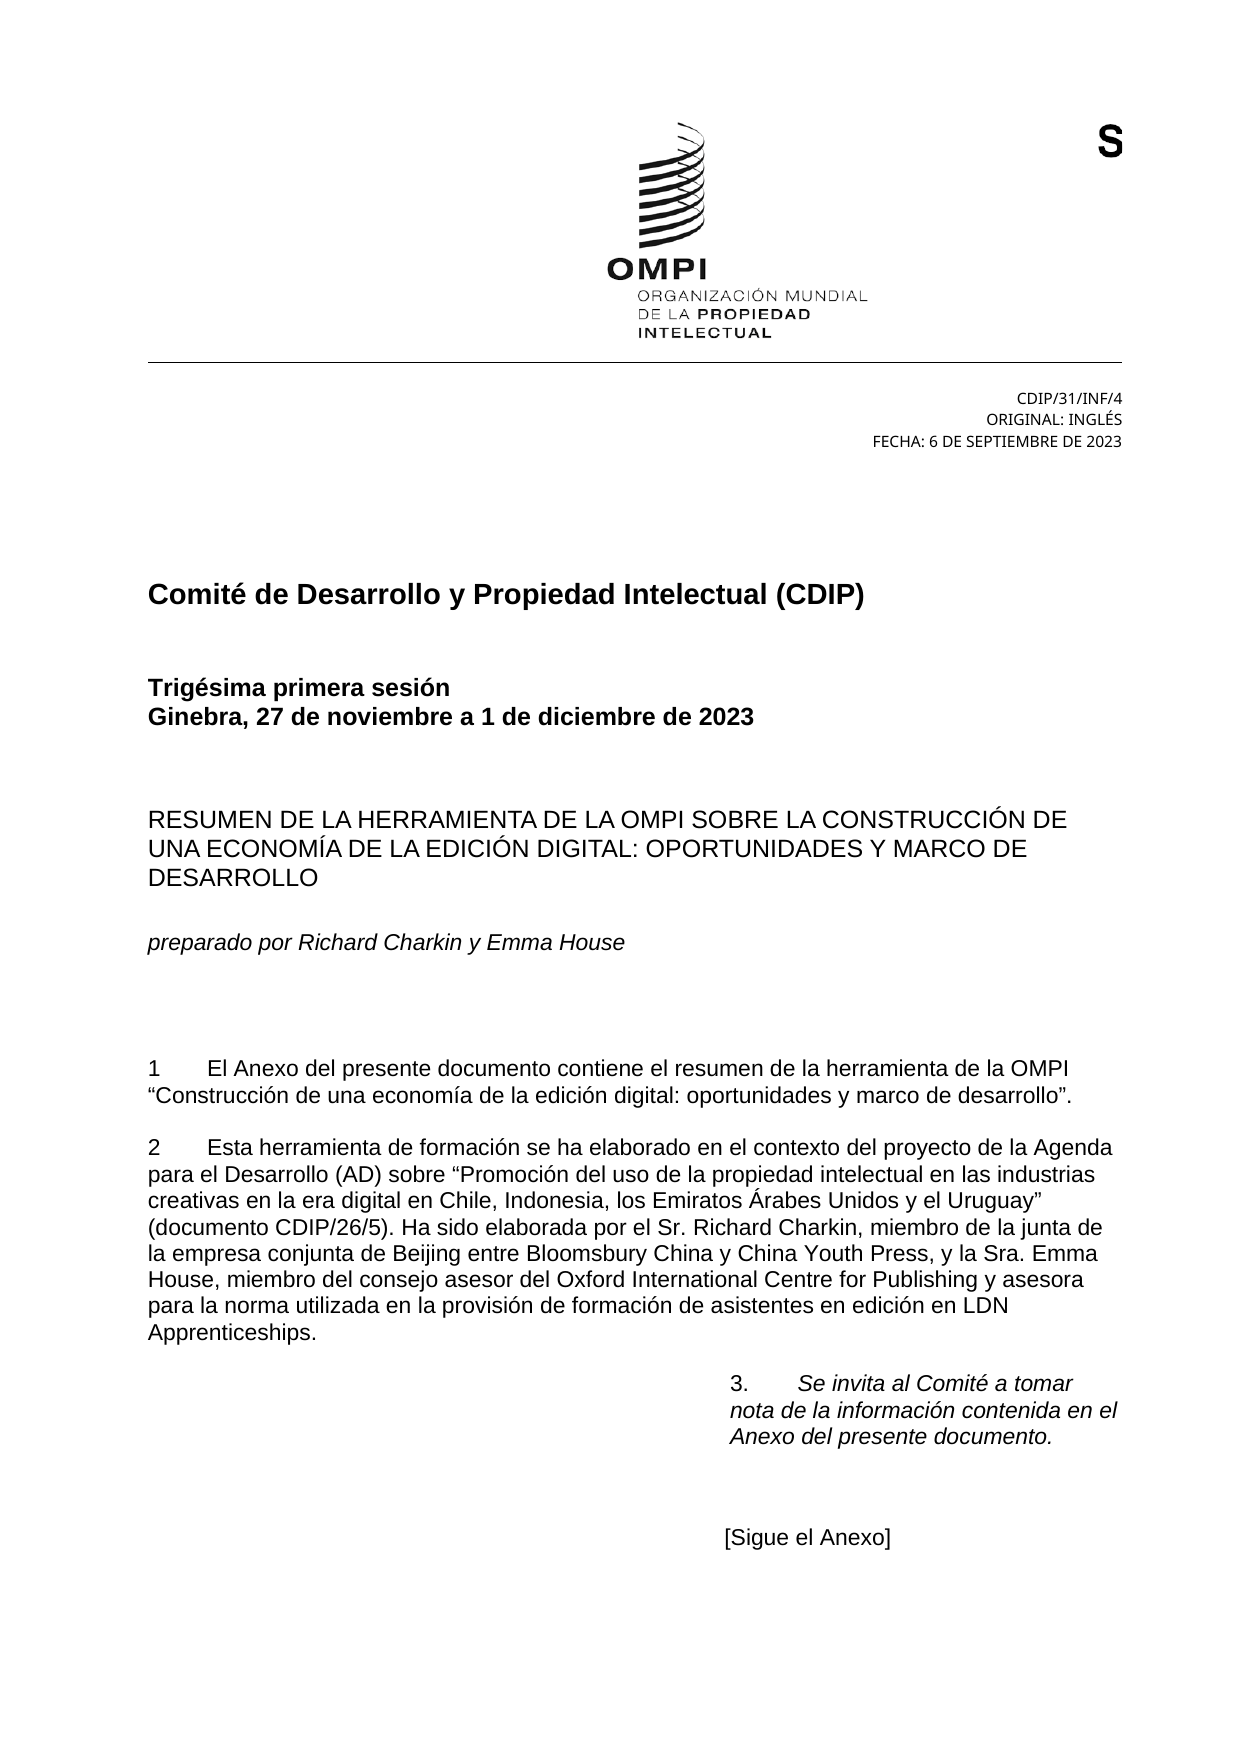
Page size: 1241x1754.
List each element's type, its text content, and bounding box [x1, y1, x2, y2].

text CDIP/31/INF/4 [148, 388, 1122, 409]
text ORIGINAL: INGLÉS [148, 409, 1122, 430]
text Esta herramienta de formación se ha elaborado en el contexto del proyecto de la Agenda para el Desarrollo (AD) sobre “Promoción del uso de la propiedad intelectual en las industrias creativas en la era digital en Chile, Indonesia, los Emiratos Árabes Unidos y el Uruguay” (documento CDIP/26/5). Ha sido elaborada por el Sr. Richard Charkin, miembro de la junta de la empresa conjunta de Beijing entre Bloomsbury China y China Youth Press, y la Sra. Emma House, miembro del consejo asesor del Oxford International Centre for Publishing y asesora para la norma utilizada en la provisión de formación de asistentes en edición en LDN Apprenticeships. [148, 1134, 1122, 1345]
text El Anexo del presente documento contiene el resumen de la herramienta de la OMPI “Construcción de una economía de la edición digital: oportunidades y marco de desarrollo”. [148, 1055, 1122, 1108]
picture [605, 117, 1123, 339]
text FECHA: 6 DE SEPTIEMBRE DE 2023 [148, 430, 1122, 452]
text preparado por Richard Charkin y Emma House [148, 929, 1122, 955]
list Se invita al Comité a tomar nota de la información contenida en el Anexo del presente documento. [730, 1370, 1122, 1449]
text [Sigue el Anexo] [724, 1524, 1122, 1551]
subtitle Comité de Desarrollo y Propiedad Intelectual (CDIP) [148, 577, 1122, 610]
subtitle RESUMEN DE LA HERRAMIENTA DE LA OMPI SOBRE LA CONSTRUCCIÓN DE UNA ECONOMÍA DE LA EDICIÓN DIGITAL: OPORTUNIDADES Y MARCO DE DESARROLLO [148, 805, 1122, 891]
text Trigésima primera sesión Ginebra, 27 de noviembre a 1 de diciembre de 2023 [148, 673, 1122, 730]
